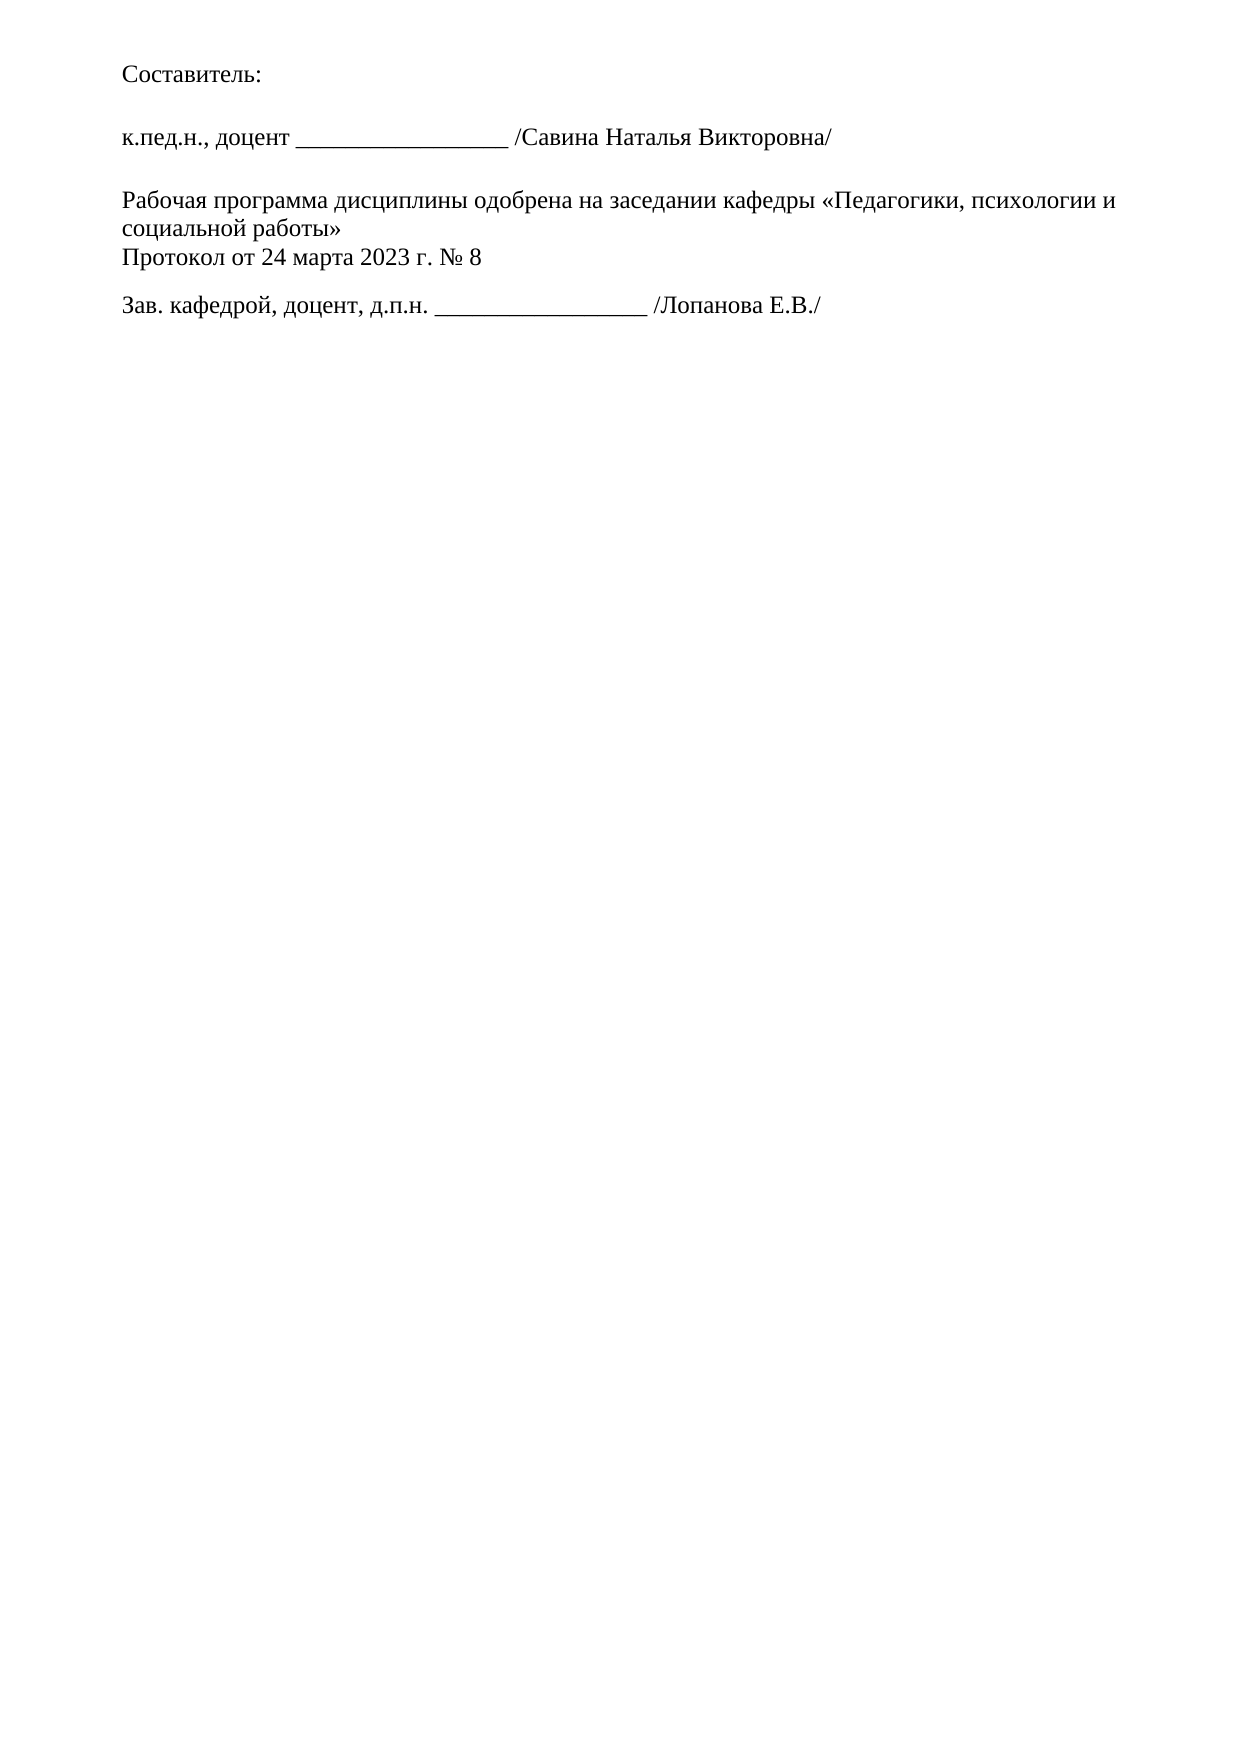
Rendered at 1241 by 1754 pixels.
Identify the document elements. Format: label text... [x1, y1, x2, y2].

table_header Составитель: к.пед.н., доцент _________________ /Савина Наталья Викторовна/ Рабочая программа дисциплины одобрена на заседании кафедры «Педагогики, психологии и социальной работы» Протокол от 24 марта 2023 г. № 8 [118, 59, 1240, 291]
table_cell Зав. кафедрой, доцент, д.п.н. _________________ /Лопанова Е.В./ [118, 291, 1240, 319]
